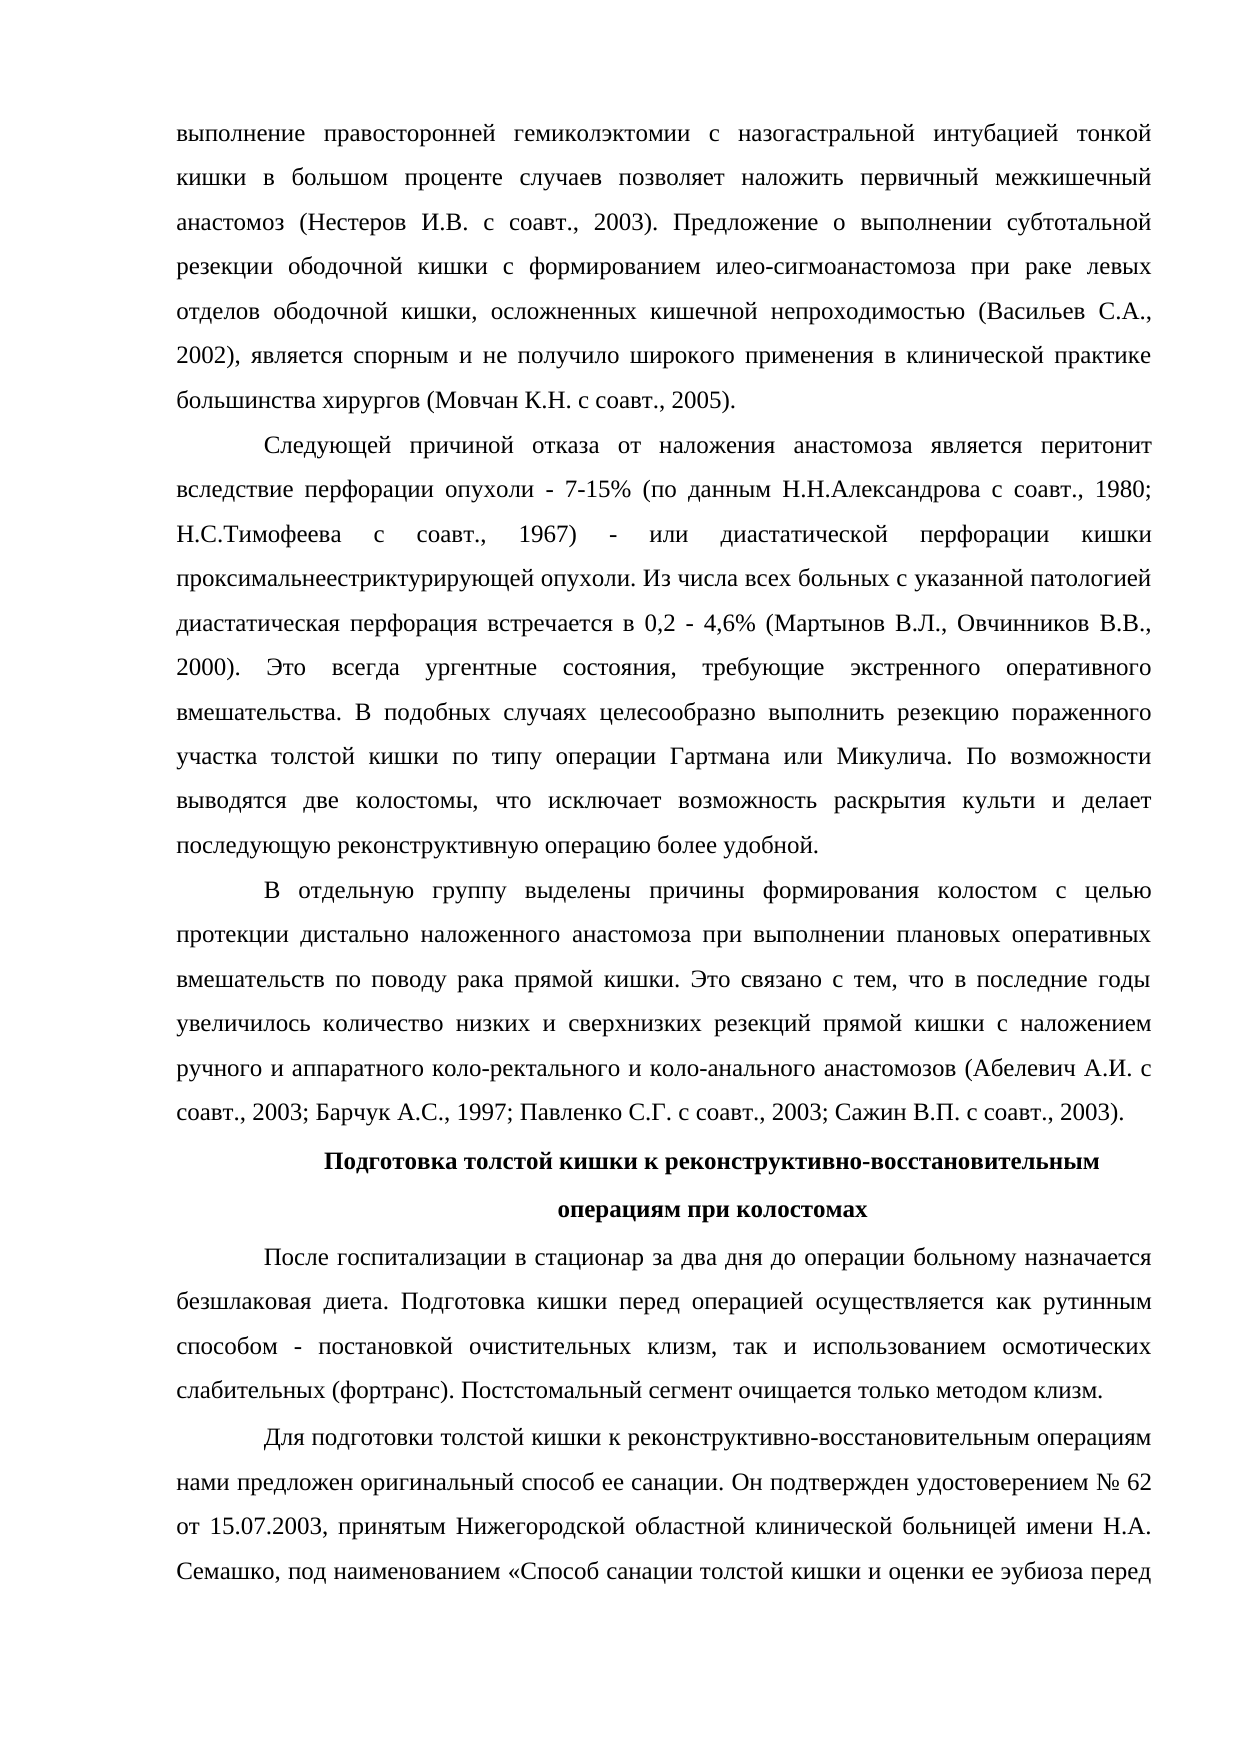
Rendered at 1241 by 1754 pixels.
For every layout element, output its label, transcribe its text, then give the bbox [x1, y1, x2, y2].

subtitle Подготовка толстой кишки к реконструктивно-восстановительным операциям при колостомах [259, 1146, 1165, 1223]
text В отдельную группу выделены причины формирования колостом с целью протекции дистально наложенного анастомоза при выполнении плановых оперативных вмешательств по поводу рака прямой кишки. Это связано с тем, что в последние годы увеличилось количество низких и сверхнизких резекций прямой кишки с наложением ручного и аппаратного коло-ректального и коло-анального анастомозов (Абелевич А.И. с соавт., 2003; Барчук А.С., 1997; Павленко С.Г. с соавт., 2003; Сажин В.П. с соавт., 2003). [176, 875, 1153, 1126]
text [176, 1422, 1153, 1584]
text После госпитализации в стационар за два дня до операции больному назначается безшлаковая диета. Подготовка кишки перед операцией осуществляется как рутинным способом - постановкой очистительных клизм, так и использованием осмотических слабительных (фортранс). Постстомальный сегмент очищается только методом клизм. [176, 1242, 1153, 1404]
text Следующей причиной отказа от наложения анастомоза является перитонит вследствие перфорации опухоли - 7-15% (по данным Н.Н.Александрова с соавт., 1980; Н.С.Тимофеева с соавт., 1967) - или диастатической перфорации кишки проксимальнеестриктурирующей опухоли. Из числа всех больных с указанной патологией диастатическая перфорация встречается в 0,2 - 4,6% (Мартынов В.Л., Овчинников В.В., 2000). Это всегда ургентные состояния, требующие экстренного оперативного вмешательства. В подобных случаях целесообразно выполнить резекцию пораженного участка толстой кишки по типу операции Гартмана или Микулича. По возможности выводятся две колостомы, что исключает возможность раскрытия культи и делает последующую реконструктивную операцию более удобной. [176, 430, 1153, 859]
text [176, 118, 1153, 414]
